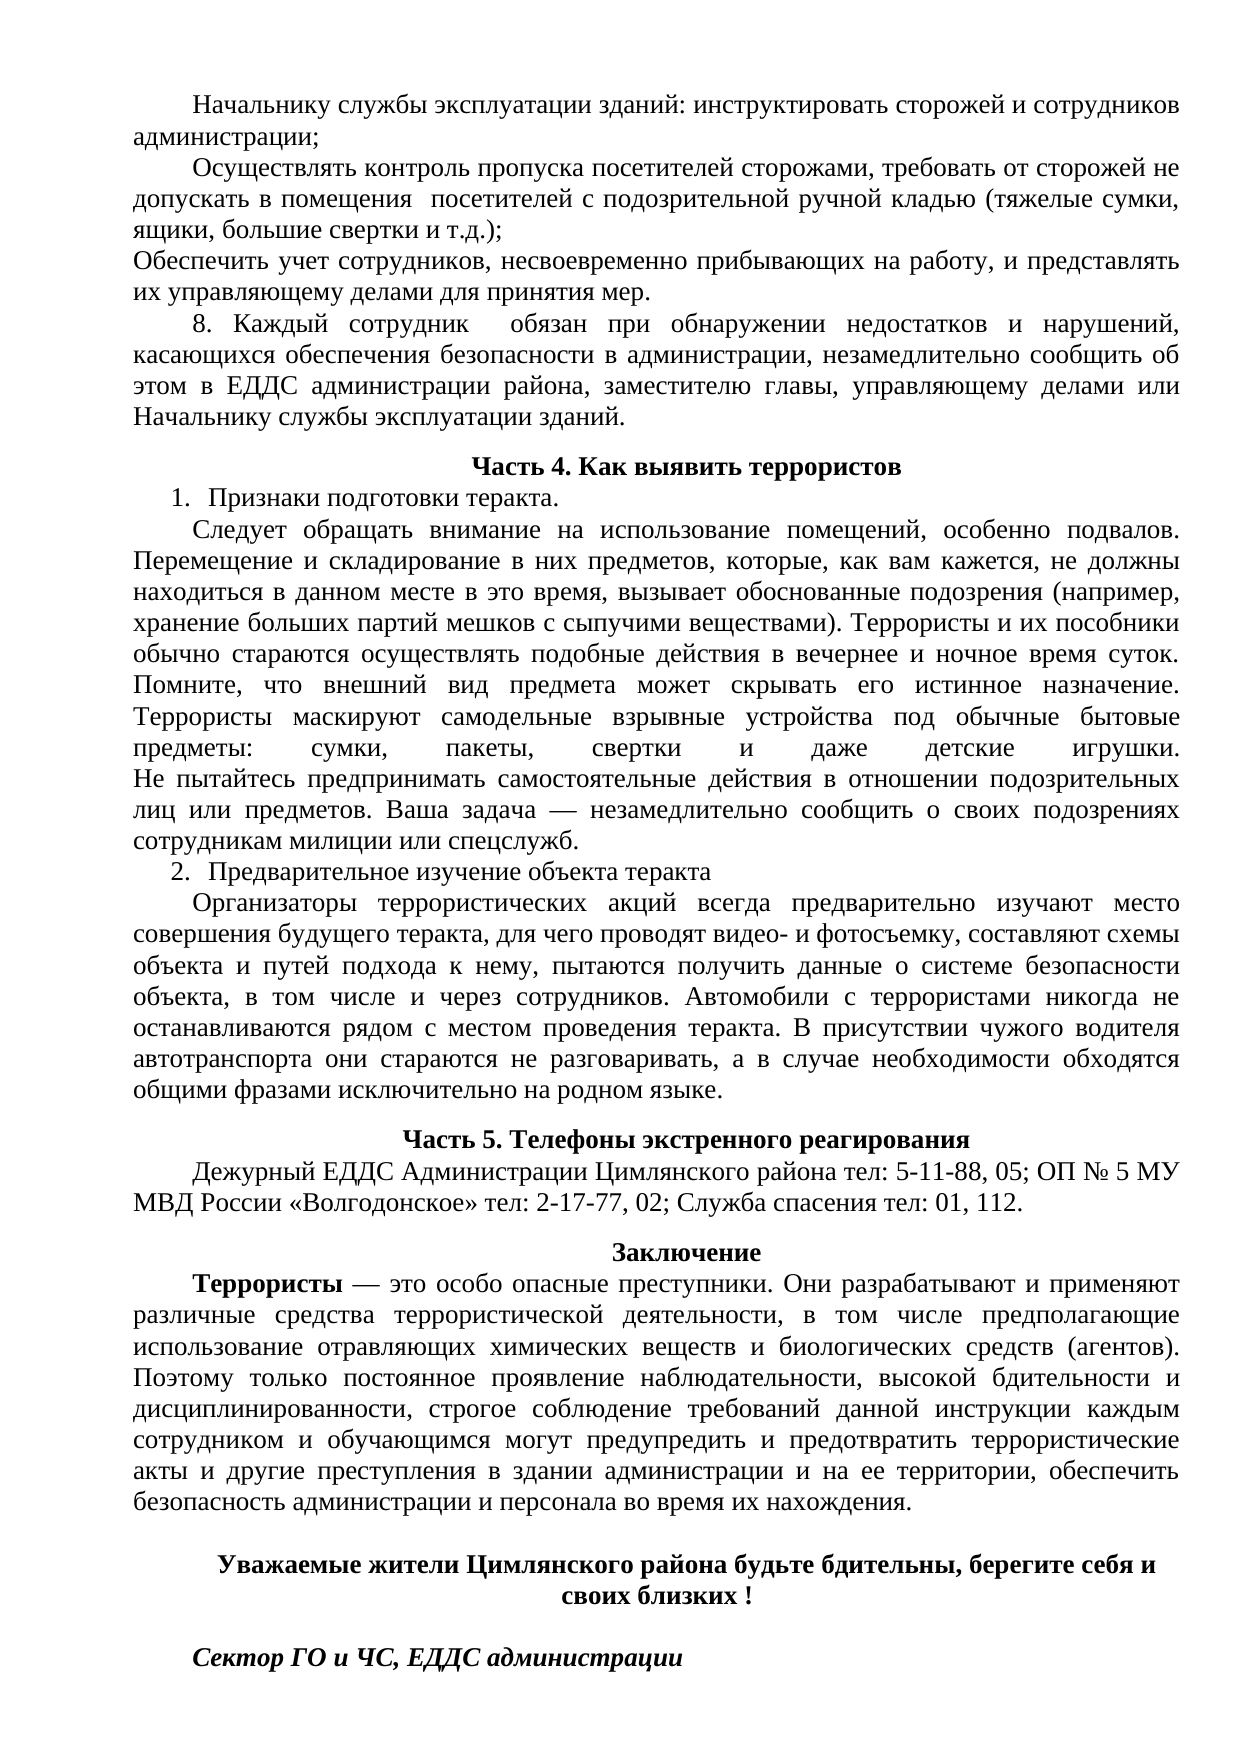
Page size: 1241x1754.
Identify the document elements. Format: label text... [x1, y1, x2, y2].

text Сектор ГО и ЧС, ЕДДС администрации [133, 1641, 1181, 1672]
list Признаки подготовки теракта. [170, 482, 1181, 513]
text Начальнику службы эксплуатации зданий: инструктировать сторожей и сотрудников администрации; [133, 89, 1181, 151]
text Террористы — это особо опасные преступники. Они разрабатывают и применяют различные средства террористической деятельности, в том числе предполагающие использование отравляющих химических веществ и биологических средств (агентов). Поэтому только постоянное проявление наблюдательности, высокой бдительности и дисциплинированности, строгое соблюдение требований данной инструкции каждым сотрудником и обучающимся могут предупредить и предотвратить террористические акты и другие преступления в здании администрации и на ее территории, обеспечить безопасность администрации и персонала во время их нахождения. [133, 1267, 1181, 1517]
text Часть 4. Как выявить террористов [133, 450, 1181, 482]
text Следует обращать внимание на использование помещений, особенно подвалов. Перемещение и складирование в них предметов, которые, как вам кажется, не должны находиться в данном месте в это время, вызывает обоснованные подозрения (например, хранение больших партий мешков с сыпучими веществами). Террористы и их пособники обычно стараются осуществлять подобные действия в вечернее и ночное время суток. Помните, что внешний вид предмета может скрывать его истинное назначение. Террористы маскируют самодельные взрывные устройства под обычные бытовые предметы: сумки, пакеты, свертки и даже детские игрушки. Не пытайтесь предпринимать самостоятельные действия в отношении подозрительных лиц или предметов. Ваша задача — незамедлительно сообщить о своих подозрениях сотрудникам милиции или спецслужб. [133, 513, 1181, 855]
text Уважаемые жители Цимлянского района будьте бдительны, берегите себя и своих близких ! [133, 1548, 1181, 1610]
text Часть 5. Телефоны экстренного реагирования [133, 1124, 1181, 1155]
text 8. Каждый сотрудник обязан при обнаружении недостатков и нарушений, касающихся обеспечения безопасности в администрации, незамедлительно сообщить об этом в ЕДДС администрации района, заместителю главы, управляющему делами или Начальнику службы эксплуатации зданий. [133, 307, 1181, 431]
list Предварительное изучение объекта теракта [170, 855, 1181, 886]
text Заключение [133, 1236, 1181, 1267]
text Дежурный ЕДДС Администрации Цимлянского района тел: 5-11-88, 05; ОП № 5 МУ МВД России «Волгодонское» тел: 2-17-77, 02; Служба спасения тел: 01, 112. [133, 1155, 1181, 1217]
text Осуществлять контроль пропуска посетителей сторожами, требовать от сторожей не допускать в помещения посетителей с подозрительной ручной кладью (тяжелые сумки, ящики, большие свертки и т.д.); [133, 151, 1181, 244]
text Организаторы террористических акций всегда предварительно изучают место совершения будущего теракта, для чего проводят видео- и фотосъемку, составляют схемы объекта и путей подхода к нему, пытаются получить данные о системе безопасности объекта, в том числе и через сотрудников. Автомобили с террористами никогда не останавливаются рядом с местом проведения теракта. В присутствии чужого водителя автотранспорта они стараются не разговаривать, а в случае необходимости обходятся общими фразами исключительно на родном языке. [133, 886, 1181, 1104]
text Обеспечить учет сотрудников, несвоевременно прибывающих на работу, и представлять их управляющему делами для принятия мер. [133, 244, 1181, 307]
